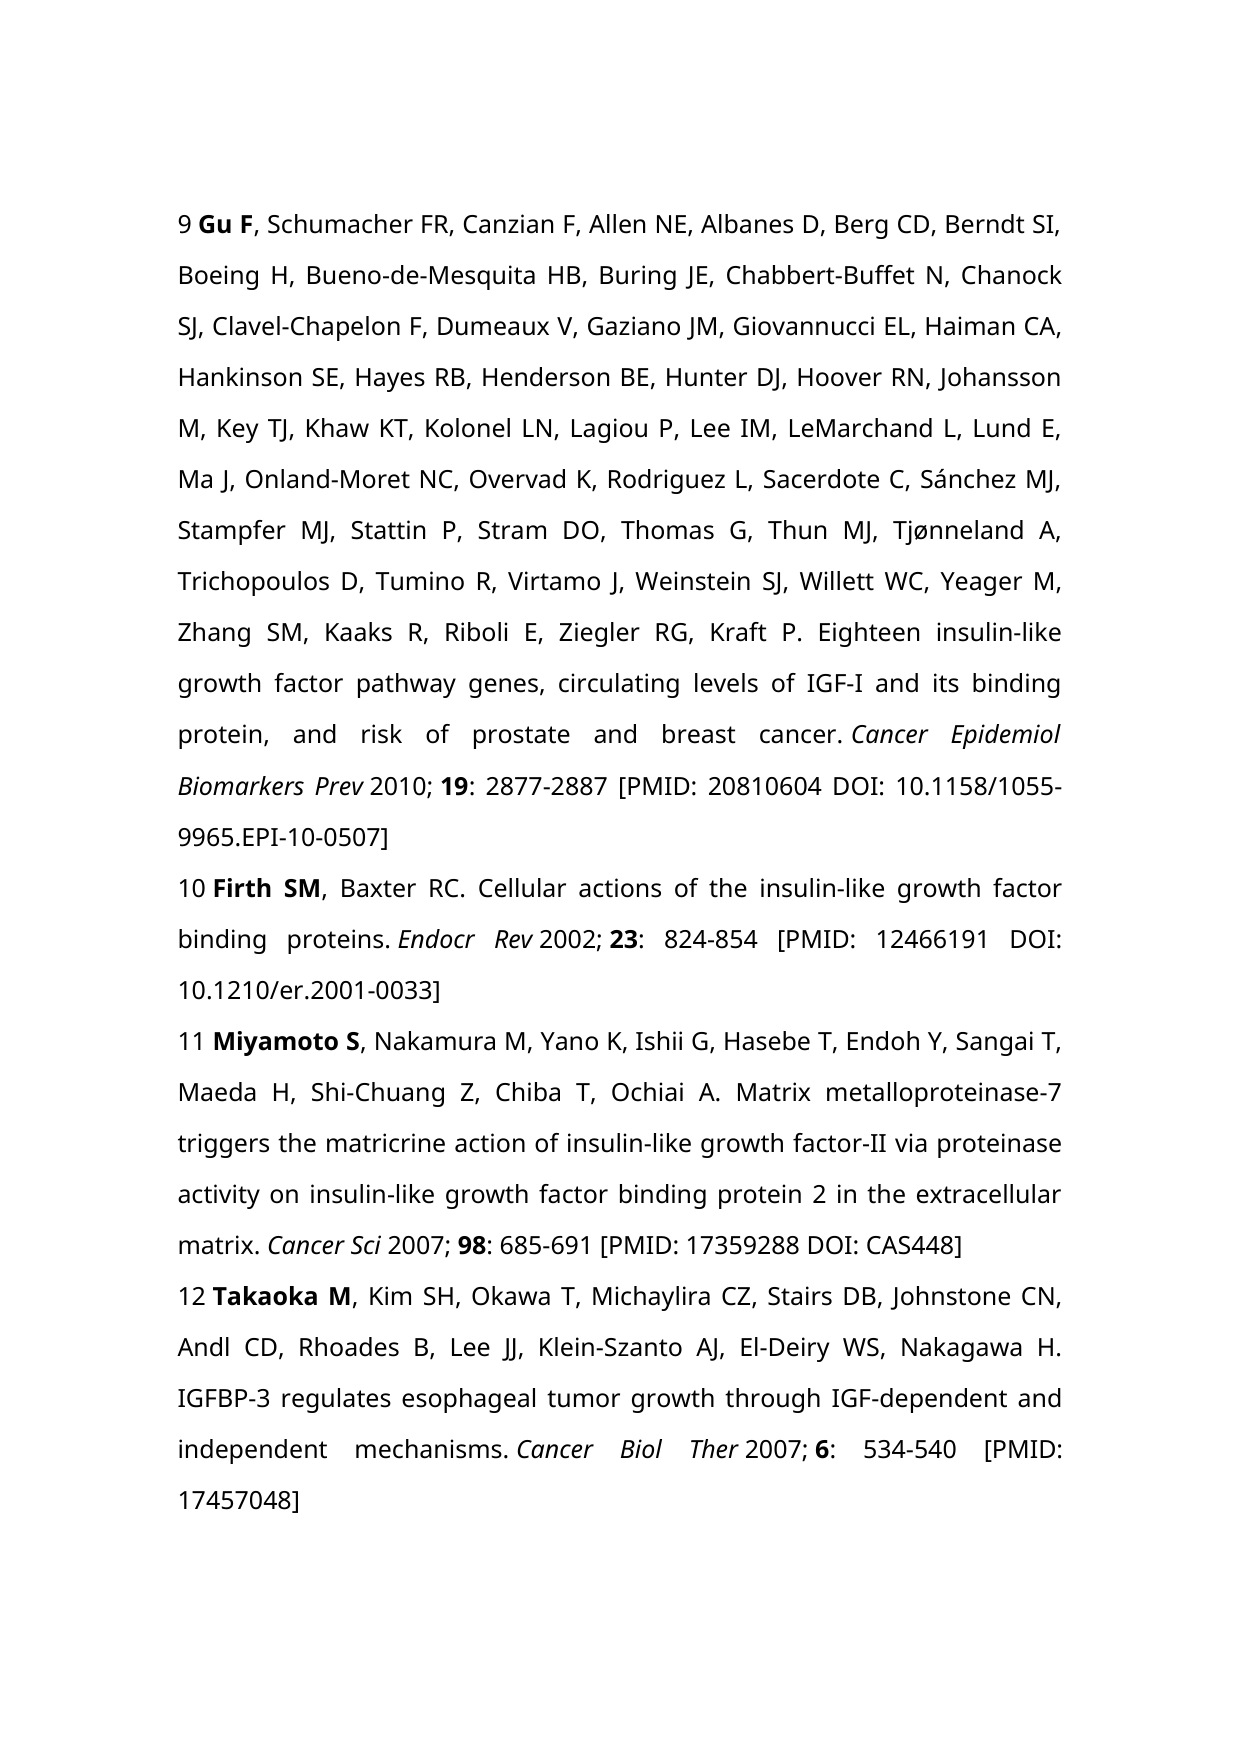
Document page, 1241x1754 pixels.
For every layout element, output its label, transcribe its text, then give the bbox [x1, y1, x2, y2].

text 10 Firth SM, Baxter RC. Cellular actions of the insulin-like growth factor binding proteins. Endocr Rev 2002; 23: 824-854 [PMID: 12466191 DOI: 10.1210/er.2001-0033] [177, 870, 1063, 1006]
text 12 Takaoka M, Kim SH, Okawa T, Michaylira CZ, Stairs DB, Johnstone CN, Andl CD, Rhoades B, Lee JJ, Klein-Szanto AJ, El-Deiry WS, Nakagawa H. IGFBP-3 regulates esophageal tumor growth through IGF-dependent and independent mechanisms. Cancer Biol Ther 2007; 6: 534-540 [PMID: 17457048] [177, 1279, 1063, 1517]
text 9 Gu F, Schumacher FR, Canzian F, Allen NE, Albanes D, Berg CD, Berndt SI, Boeing H, Bueno-de-Mesquita HB, Buring JE, Chabbert-Buffet N, Chanock SJ, Clavel-Chapelon F, Dumeaux V, Gaziano JM, Giovannucci EL, Haiman CA, Hankinson SE, Hayes RB, Henderson BE, Hunter DJ, Hoover RN, Johansson M, Key TJ, Khaw KT, Kolonel LN, Lagiou P, Lee IM, LeMarchand L, Lund E, Ma J, Onland-Moret NC, Overvad K, Rodriguez L, Sacerdote C, Sánchez MJ, Stampfer MJ, Stattin P, Stram DO, Thomas G, Thun MJ, Tjønneland A, Trichopoulos D, Tumino R, Virtamo J, Weinstein SJ, Willett WC, Yeager M, Zhang SM, Kaaks R, Riboli E, Ziegler RG, Kraft P. Eighteen insulin-like growth factor pathway genes, circulating levels of IGF-I and its binding protein, and risk of prostate and breast cancer. Cancer Epidemiol Biomarkers Prev 2010; 19: 2877-2887 [PMID: 20810604 DOI: 10.1158/1055-9965.EPI-10-0507] [177, 207, 1063, 853]
text 11 Miyamoto S, Nakamura M, Yano K, Ishii G, Hasebe T, Endoh Y, Sangai T, Maeda H, Shi-Chuang Z, Chiba T, Ochiai A. Matrix metalloproteinase-7 triggers the matricrine action of insulin-like growth factor-II via proteinase activity on insulin-like growth factor binding protein 2 in the extracellular matrix. Cancer Sci 2007; 98: 685-691 [PMID: 17359288 DOI: CAS448] [177, 1023, 1063, 1262]
